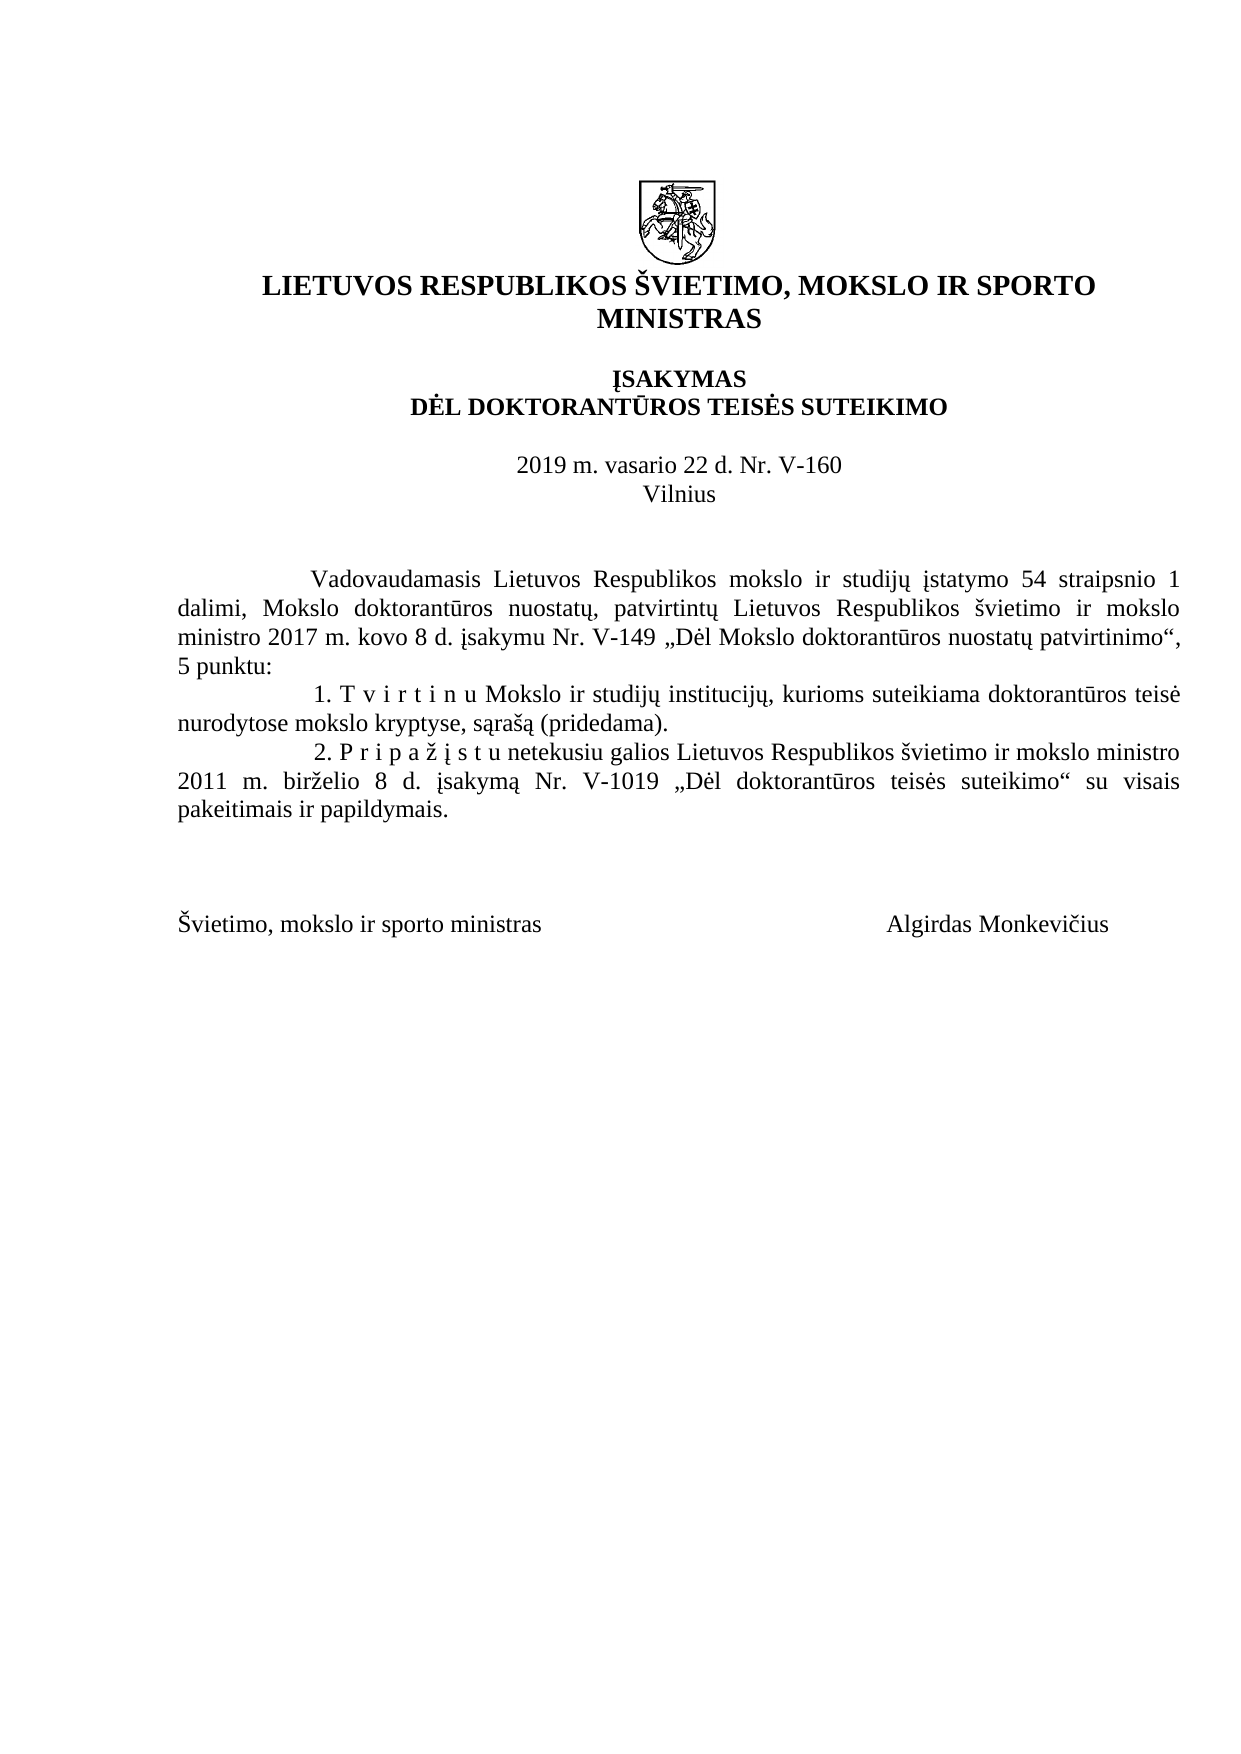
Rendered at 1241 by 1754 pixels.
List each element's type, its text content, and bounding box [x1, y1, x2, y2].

text 2019 m. vasario 22 d. Nr. V-160 [177, 450, 1181, 479]
picture [634, 177, 724, 268]
text 1. T v i r t i n u Mokslo ir studijų institucijų, kurioms suteikiama doktorantūros teisė nurodytose mokslo kryptyse, sąrašą (pridedama). [177, 679, 1181, 737]
text 2. P r i p a ž į s t u netekusiu galios Lietuvos Respublikos švietimo ir mokslo ministro 2011 m. birželio 8 d. įsakymą Nr. V-1019 „Dėl doktorantūros teisės suteikimo“ su visais pakeitimais ir papildymais. [177, 737, 1181, 823]
text LIETUVOS RESPUBLIKOS ŠVIETIMO, MOKSLO IR SPORTO MINISTRAS [177, 268, 1181, 335]
text ĮSAKYMAS [177, 364, 1181, 392]
text Vadovaudamasis Lietuvos Respublikos mokslo ir studijų įstatymo 54 straipsnio 1 dalimi, Mokslo doktorantūros nuostatų, patvirtintų Lietuvos Respublikos švietimo ir mokslo ministro 2017 m. kovo 8 d. įsakymu Nr. V-149 „Dėl Mokslo doktorantūros nuostatų patvirtinimo“, 5 punktu: [177, 564, 1181, 679]
text DĖL DOKTORANTŪROS TEISĖS SUTEIKIMO [177, 392, 1181, 421]
text Švietimo, mokslo ir sporto ministras Algirdas Monkevičius [177, 909, 1181, 938]
